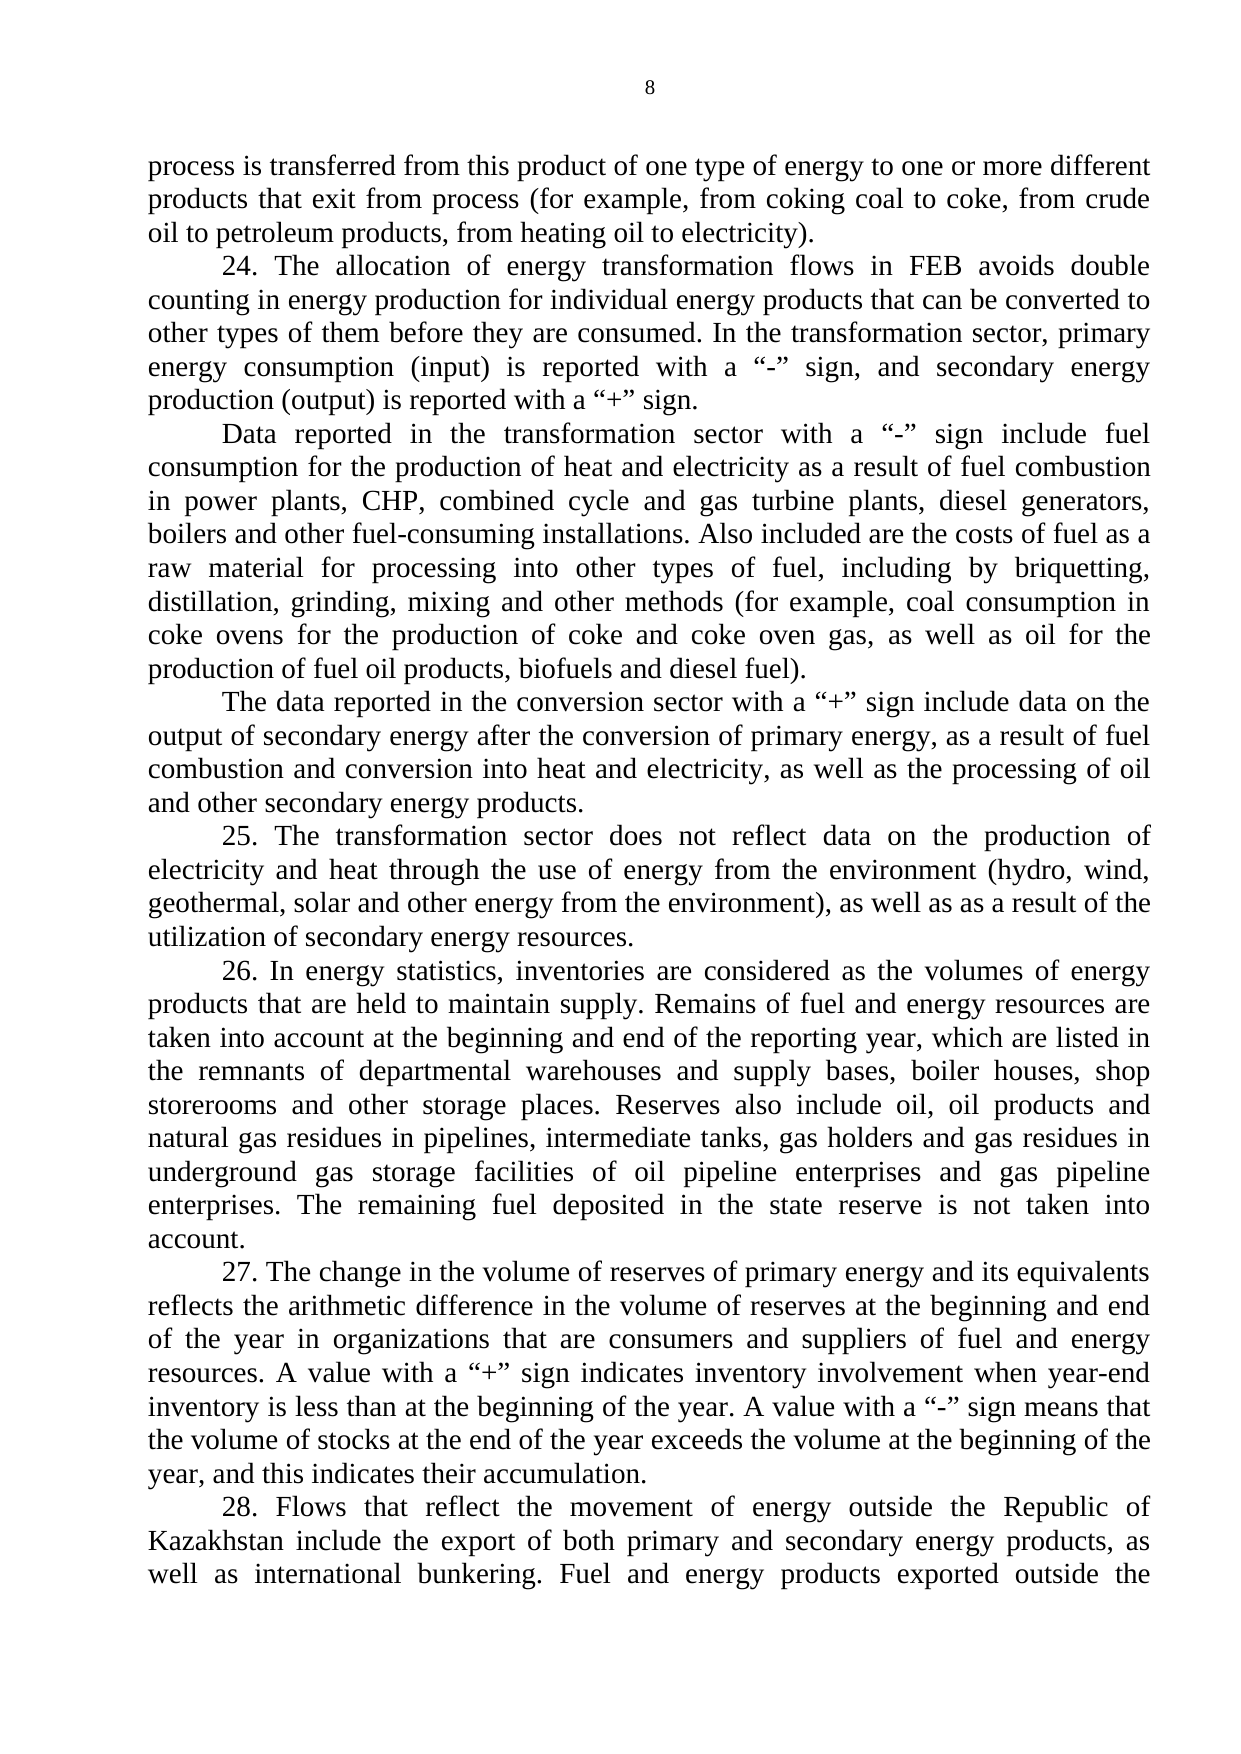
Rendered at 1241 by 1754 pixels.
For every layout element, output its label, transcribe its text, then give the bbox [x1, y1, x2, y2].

text 26. In energy statistics, inventories are considered as the volumes of energy products that are held to maintain supply. Remains of fuel and energy resources are taken into account at the beginning and end of the reporting year, which are listed in the remnants of departmental warehouses and supply bases, boiler houses, shop storerooms and other storage places. Reserves also include oil, oil products and natural gas residues in pipelines, intermediate tanks, gas holders and gas residues in underground gas storage facilities of oil pipeline enterprises and gas pipeline enterprises. The remaining fuel deposited in the state reserve is not taken into account. [148, 953, 1152, 1254]
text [148, 148, 1152, 248]
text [148, 1489, 1152, 1590]
text 25. The transformation sector does not reflect data on the production of electricity and heat through the use of energy from the environment (hydro, wind, geothermal, solar and other energy from the environment), as well as as a result of the utilization of secondary energy resources. [148, 818, 1152, 953]
text 24. The allocation of energy transformation flows in FEB avoids double counting in energy production for individual energy products that can be converted to other types of them before they are consumed. In the transformation sector, primary energy consumption (input) is reported with a “-” sign, and secondary energy production (output) is reported with a “+” sign. [148, 248, 1152, 416]
text The data reported in the conversion sector with a “+” sign include data on the output of secondary energy after the conversion of primary energy, as a result of fuel combustion and conversion into heat and electricity, as well as the processing of oil and other secondary energy products. [148, 684, 1152, 818]
text 27. The change in the volume of reserves of primary energy and its equivalents reflects the arithmetic difference in the volume of reserves at the beginning and end of the year in organizations that are consumers and suppliers of fuel and energy resources. A value with a “+” sign indicates inventory involvement when year-end inventory is less than at the beginning of the year. A value with a “-” sign means that the volume of stocks at the end of the year exceeds the volume at the beginning of the year, and this indicates their accumulation. [148, 1254, 1152, 1489]
text Data reported in the transformation sector with a “-” sign include fuel consumption for the production of heat and electricity as a result of fuel combustion in power plants, CHP, combined cycle and gas turbine plants, diesel generators, boilers and other fuel-consuming installations. Also included are the costs of fuel as a raw material for processing into other types of fuel, including by briquetting, distillation, grinding, mixing and other methods (for example, coal consumption in coke ovens for the production of coke and coke oven gas, as well as oil for the production of fuel oil products, biofuels and diesel fuel). [148, 416, 1152, 684]
